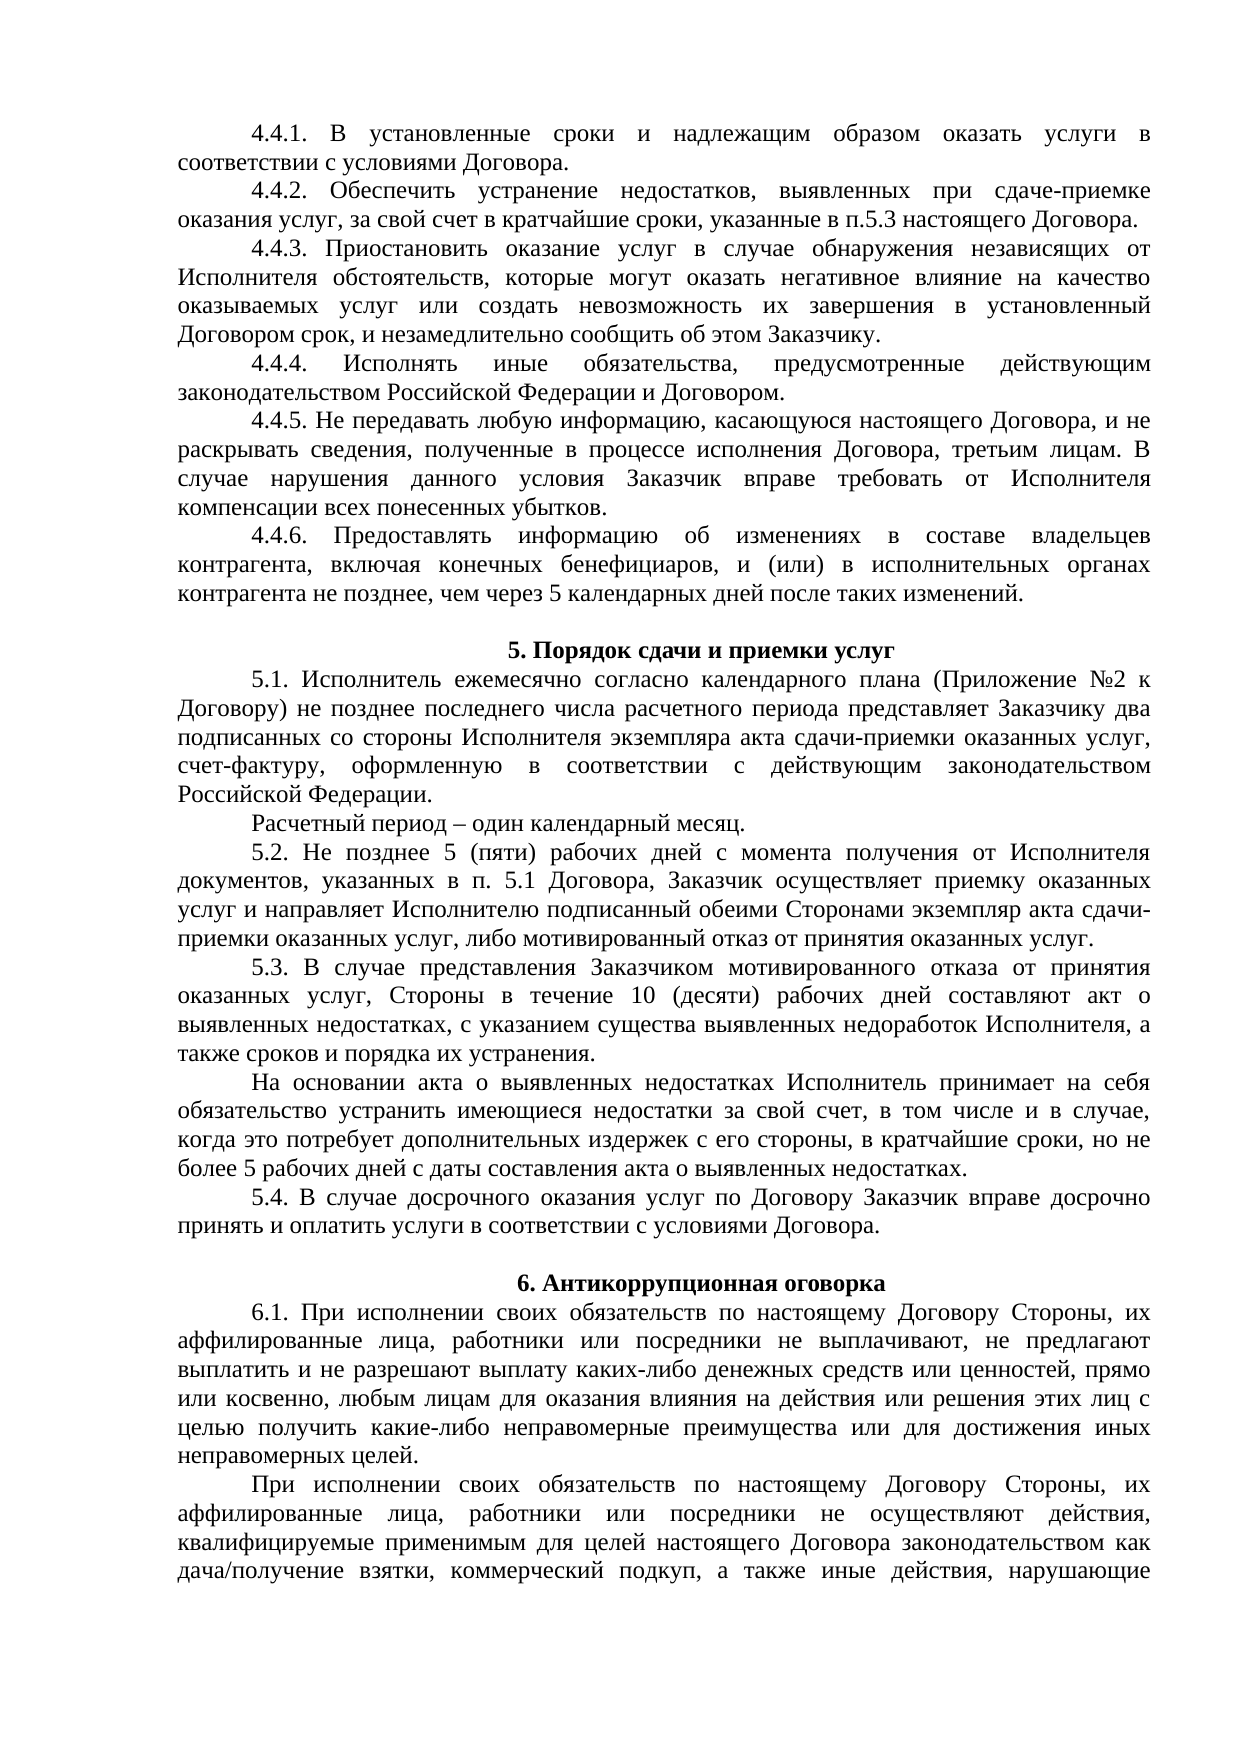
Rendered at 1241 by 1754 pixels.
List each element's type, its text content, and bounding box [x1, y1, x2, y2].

text 5.3. В случае представления Заказчиком мотивированного отказа от принятия оказанных услуг, Стороны в течение 10 (десяти) рабочих дней составляют акт о выявленных недостатках, с указанием существа выявленных недоработок Исполнителя, а также сроков и порядка их устранения. [177, 952, 1152, 1067]
subtitle 6. Антикоррупционная оговорка [177, 1268, 1152, 1297]
text 5.2. Не позднее 5 (пяти) рабочих дней с момента получения от Исполнителя документов, указанных в п. 5.1 Договора, Заказчик осуществляет приемку оказанных услуг и направляет Исполнителю подписанный обеими Сторонами экземпляр акта сдачи-приемки оказанных услуг, либо мотивированный отказ от принятия оказанных услуг. [177, 837, 1152, 952]
text 5.1. Исполнитель ежемесячно согласно календарного плана (Приложение №2 к Договору) не позднее последнего числа расчетного периода представляет Заказчику два подписанных со стороны Исполнителя экземпляра акта сдачи-приемки оказанных услуг, счет-фактуру, оформленную в соответствии с действующим законодательством Российской Федерации. [177, 664, 1152, 808]
text Расчетный период – один календарный месяц. [177, 808, 1152, 837]
text 4.4.2. Обеспечить устранение недостатков, выявленных при сдаче-приемке оказания услуг, за свой счет в кратчайшие сроки, указанные в п.5.3 настоящего Договора. [177, 176, 1152, 233]
text 4.4.3. Приостановить оказание услуг в случае обнаружения независящих от Исполнителя обстоятельств, которые могут оказать негативное влияние на качество оказываемых услуг или создать невозможность их завершения в установленный Договором срок, и незамедлительно сообщить об этом Заказчику. [177, 233, 1152, 348]
text 4.4.4. Исполнять иные обязательства, предусмотренные действующим законодательством Российской Федерации и Договором. [177, 348, 1152, 406]
text 6.1. При исполнении своих обязательств по настоящему Договору Стороны, их аффилированные лица, работники или посредники не выплачивают, не предлагают выплатить и не разрешают выплату каких-либо денежных средств или ценностей, прямо или косвенно, любым лицам для оказания влияния на действия или решения этих лиц с целью получить какие-либо неправомерные преимущества или для достижения иных неправомерных целей. [177, 1297, 1152, 1469]
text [177, 1469, 1152, 1584]
text 4.4.5. Не передавать любую информацию, касающуюся настоящего Договора, и не раскрывать сведения, полученные в процессе исполнения Договора, третьим лицам. В случае нарушения данного условия Заказчик вправе требовать от Исполнителя компенсации всех понесенных убытков. [177, 406, 1152, 521]
subtitle 5. Порядок сдачи и приемки услуг [177, 636, 1152, 664]
text 5.4. В случае досрочного оказания услуг по Договору Заказчик вправе досрочно принять и оплатить услуги в соответствии с условиями Договора. [177, 1182, 1152, 1239]
text На основании акта о выявленных недостатках Исполнитель принимает на себя обязательство устранить имеющиеся недостатки за свой счет, в том числе и в случае, когда это потребует дополнительных издержек с его стороны, в кратчайшие сроки, но не более 5 рабочих дней с даты составления акта о выявленных недостатках. [177, 1067, 1152, 1182]
text 4.4.1. В установленные сроки и надлежащим образом оказать услуги в соответствии с условиями Договора. [177, 118, 1152, 176]
text 4.4.6. Предоставлять информацию об изменениях в составе владельцев контрагента, включая конечных бенефициаров, и (или) в исполнительных органах контрагента не позднее, чем через 5 календарных дней после таких изменений. [177, 521, 1152, 607]
